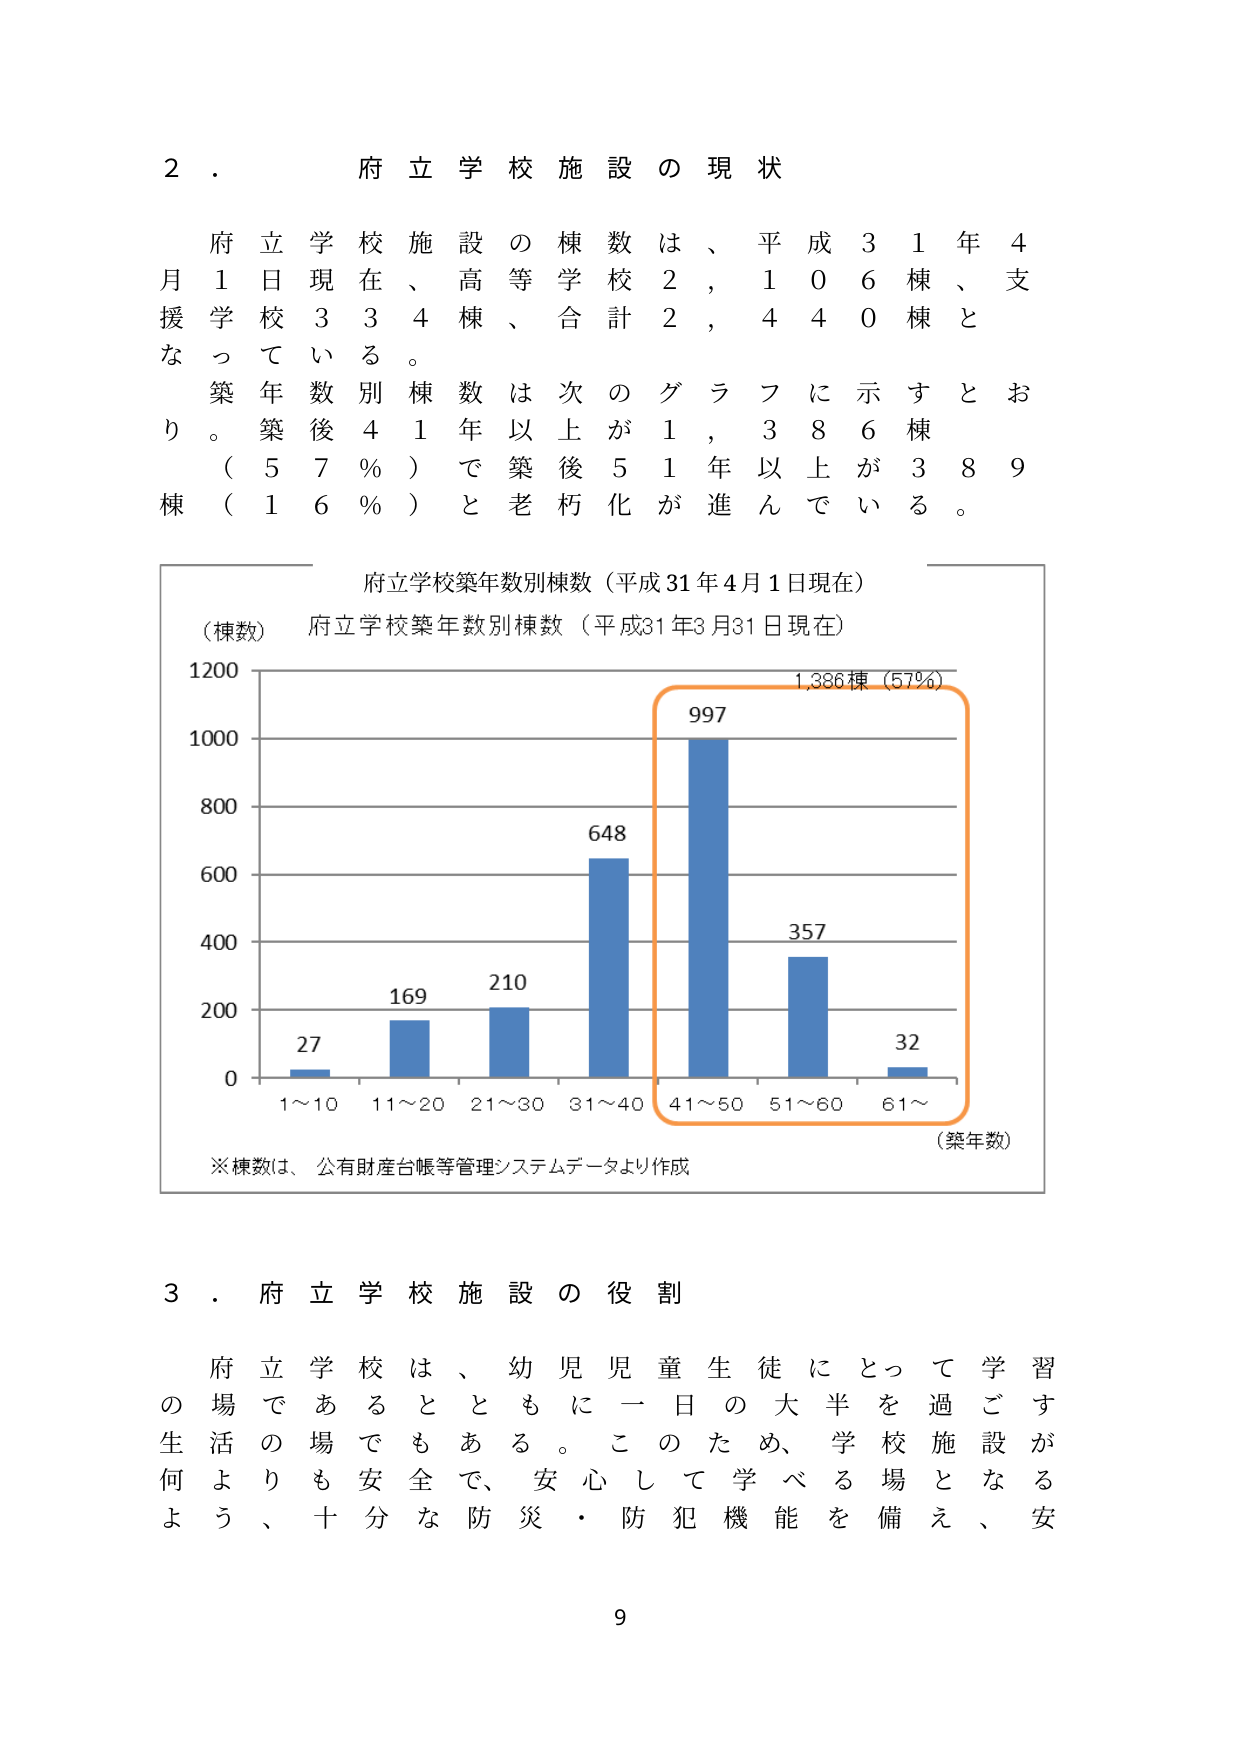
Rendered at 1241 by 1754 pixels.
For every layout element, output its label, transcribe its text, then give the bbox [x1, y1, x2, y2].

picture [159, 564, 1046, 1194]
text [159, 1348, 1081, 1535]
text ３．府立学校施設の役割 [159, 1273, 1081, 1310]
text 築年数別棟数は次のグラフに示すとおり。築後４１年以上が１，３８６棟 [159, 373, 1081, 448]
text 府立学校施設の棟数は、平成３１年４月１日現在、高等学校２，１０６棟、支援学校３３４棟、合計２，４４０棟となっている。 [159, 223, 1081, 373]
list 府立学校施設の現状 [159, 148, 1081, 185]
text （５７％）で築後５１年以上が３８９棟（１６％）と老朽化が進んでいる。 [159, 448, 1081, 523]
